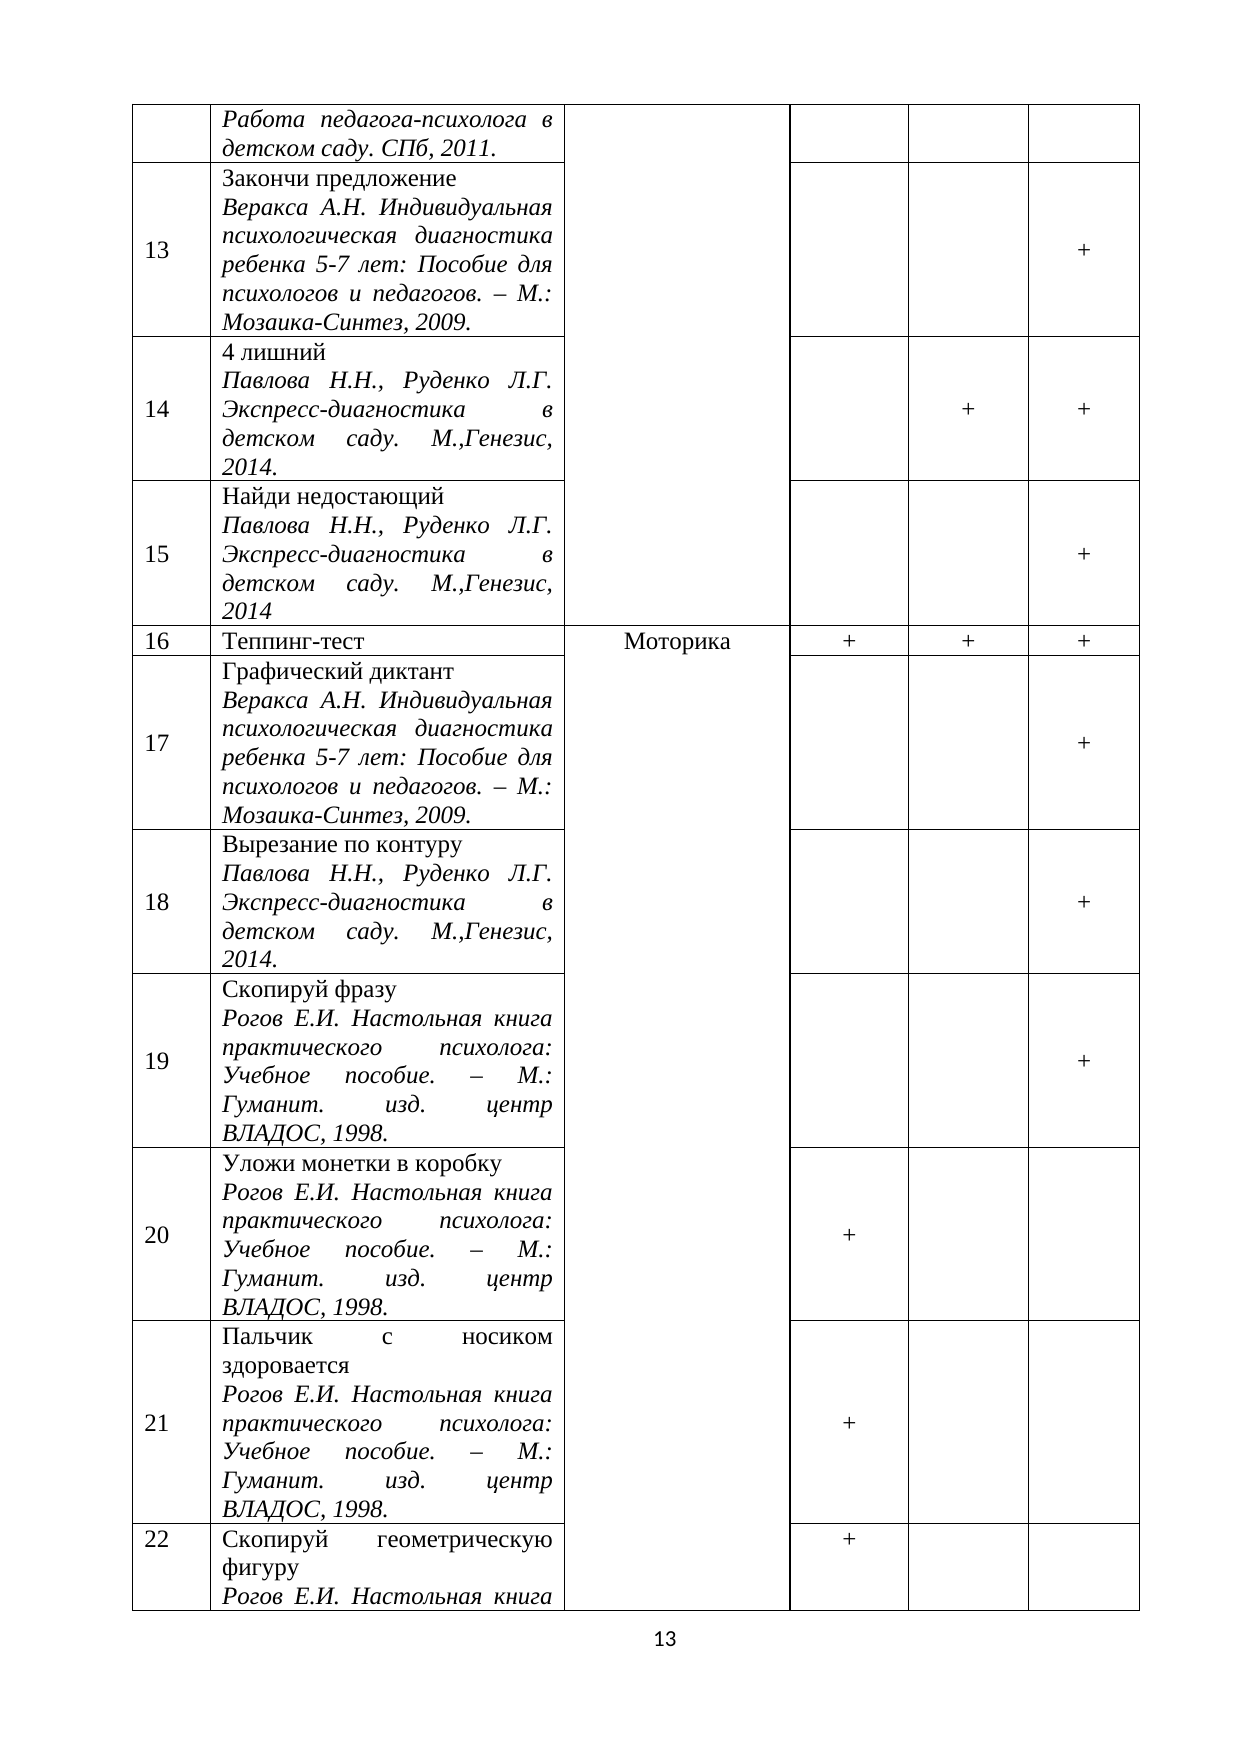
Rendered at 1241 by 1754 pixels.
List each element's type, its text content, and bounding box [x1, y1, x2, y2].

table_cell Теппинг-тест [211, 626, 564, 655]
table_cell + [791, 626, 908, 655]
table_cell [1029, 1148, 1139, 1320]
table_cell 21 [133, 1321, 210, 1523]
table_cell 13 [133, 163, 210, 336]
table_cell [909, 1524, 1028, 1610]
table_cell Вырезание по контуру Павлова Н.Н., Руденко Л.Г. Экспресс-диагностика в детском саду. М.,Генезис, 2014. [211, 830, 564, 973]
table_cell + [791, 1524, 908, 1610]
table_cell [791, 974, 908, 1147]
table_cell 15 [133, 481, 210, 625]
table_cell [909, 830, 1028, 973]
table_cell Скопируй фразу Рогов Е.И. Настольная книга практического психолога: Учебное пособие. – М.: Гуманит. изд. центр ВЛАДОС, 1998. [211, 974, 564, 1147]
table_cell [909, 481, 1028, 625]
table_cell + [909, 337, 1028, 480]
table_cell 17 [133, 656, 210, 828]
table_cell [909, 1148, 1028, 1320]
table_cell Уложи монетки в коробку Рогов Е.И. Настольная книга практического психолога: Учебное пособие. – М.: Гуманит. изд. центр ВЛАДОС, 1998. [211, 1148, 564, 1320]
table_cell 4 лишний Павлова Н.Н., Руденко Л.Г. Экспресс-диагностика в детском саду. М.,Генезис, 2014. [211, 337, 564, 480]
table_cell [909, 974, 1028, 1147]
table_cell [791, 481, 908, 625]
table_cell 20 [133, 1148, 210, 1320]
table_cell + [1029, 626, 1139, 655]
table_cell + [1029, 105, 1139, 162]
table_cell 12 [133, 105, 210, 162]
table_cell [909, 163, 1028, 336]
table_cell Моторика [565, 626, 789, 1610]
table_cell + [1029, 163, 1139, 336]
table_cell + [909, 105, 1028, 162]
table_cell [909, 1321, 1028, 1523]
table_cell [791, 337, 908, 480]
table_cell + [1029, 974, 1139, 1147]
table_cell 22 [133, 1524, 210, 1610]
table_cell Найди недостающий Павлова Н.Н., Руденко Л.Г. Экспресс-диагностика в детском саду. М.,Генезис, 2014 [211, 481, 564, 625]
table_cell + [909, 626, 1028, 655]
table_cell Закончи предложение Веракса А.Н. Индивидуальная психологическая диагностика ребенка 5-7 лет: Пособие для психологов и педагогов. – М.: Мозаика-Синтез, 2009. [211, 163, 564, 336]
table_cell + [1029, 830, 1139, 973]
table_cell 16 [133, 626, 210, 655]
table_cell [909, 656, 1028, 828]
table_cell + [791, 1321, 908, 1523]
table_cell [211, 1524, 564, 1610]
table_cell + [1029, 481, 1139, 625]
table_cell Пальчик с носиком здоровается Рогов Е.И. Настольная книга практического психолога: Учебное пособие. – М.: Гуманит. изд. центр ВЛАДОС, 1998. [211, 1321, 564, 1523]
table_cell [1029, 1524, 1139, 1610]
table_cell [791, 656, 908, 828]
table_cell + [1029, 337, 1139, 480]
table_cell [791, 830, 908, 973]
table_cell + [791, 1148, 908, 1320]
table_cell [791, 105, 908, 162]
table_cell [211, 105, 564, 162]
table_cell + [1029, 656, 1139, 828]
table_cell 19 [133, 974, 210, 1147]
table_cell [791, 163, 908, 336]
table_cell Графический диктант Веракса А.Н. Индивидуальная психологическая диагностика ребенка 5-7 лет: Пособие для психологов и педагогов. – М.: Мозаика-Синтез, 2009. [211, 656, 564, 828]
table_cell 14 [133, 337, 210, 480]
table_cell [1029, 1321, 1139, 1523]
table_cell 18 [133, 830, 210, 973]
